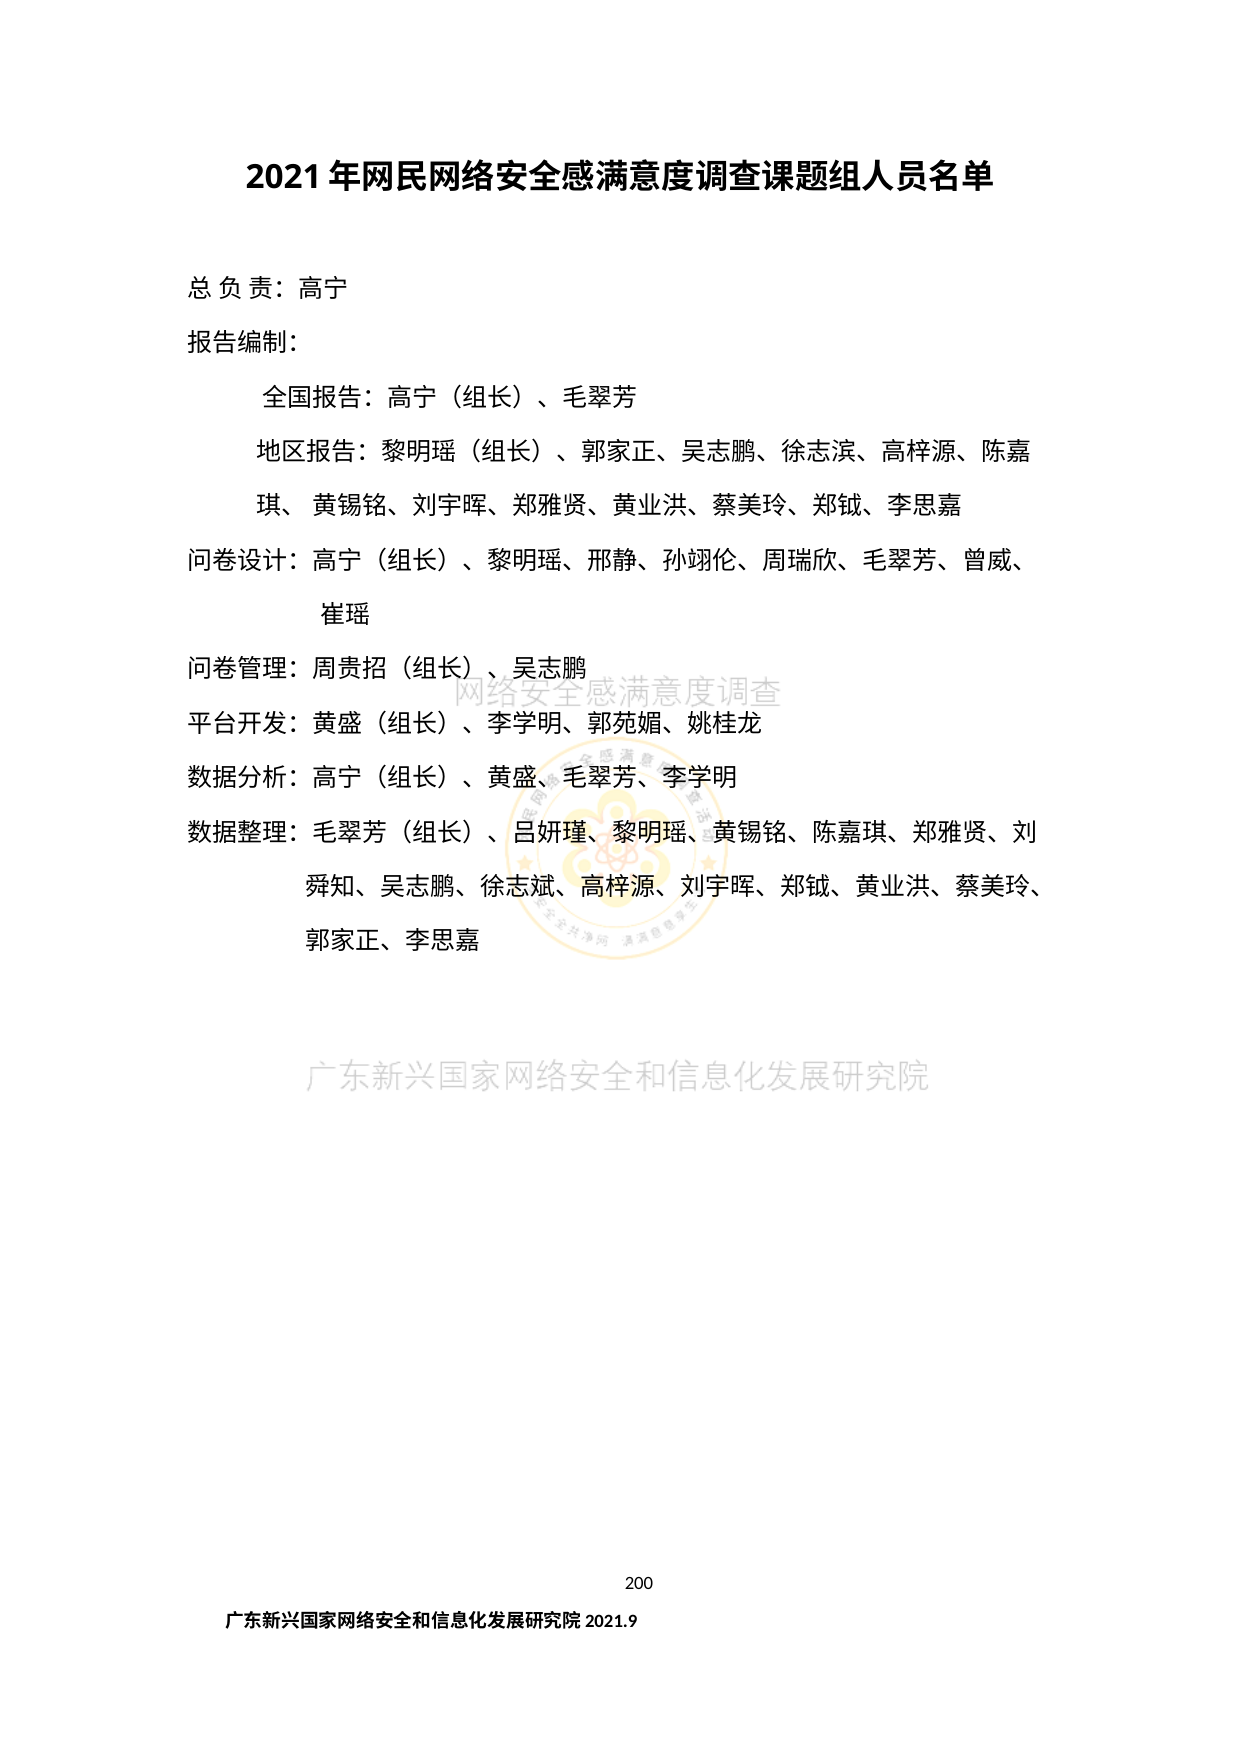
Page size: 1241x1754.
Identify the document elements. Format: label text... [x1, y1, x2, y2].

text 问卷管理：周贵招（组长）、吴志鹏 [187, 649, 1053, 685]
text 2021年网民网络安全感满意度调查课题组人员名单 [187, 150, 1053, 198]
text 报告编制： [187, 323, 1053, 359]
text 地区报告：黎明瑶（组长）、郭家正、吴志鹏、徐志滨、高梓源、陈嘉琪、 黄锡铭、刘宇晖、郑雅贤、黄业洪、蔡美玲、郑钺、李思嘉 [257, 431, 1053, 522]
text 全国报告：高宁（组长）、毛翠芳 [187, 377, 1053, 413]
text 数据分析：高宁（组长）、黄盛、毛翠芳、李学明 [187, 758, 1053, 794]
text 数据整理：毛翠芳（组长）、吕妍瑾、黎明瑶、黄锡铭、陈嘉琪、郑雅贤、刘舜知、吴志鹏、徐志斌、高梓源、刘宇晖、郑钺、黄业洪、蔡美玲、郭家正、李思嘉 [187, 812, 1053, 957]
text 平台开发：黄盛（组长）、李学明、郭苑媚、姚桂龙 [187, 703, 1053, 739]
text 问卷设计：高宁（组长）、黎明瑶、邢静、孙翊伦、周瑞欣、毛翠芳、曾威、崔瑶 [187, 540, 1053, 631]
text 总 负 责：高宁 [187, 268, 1053, 304]
